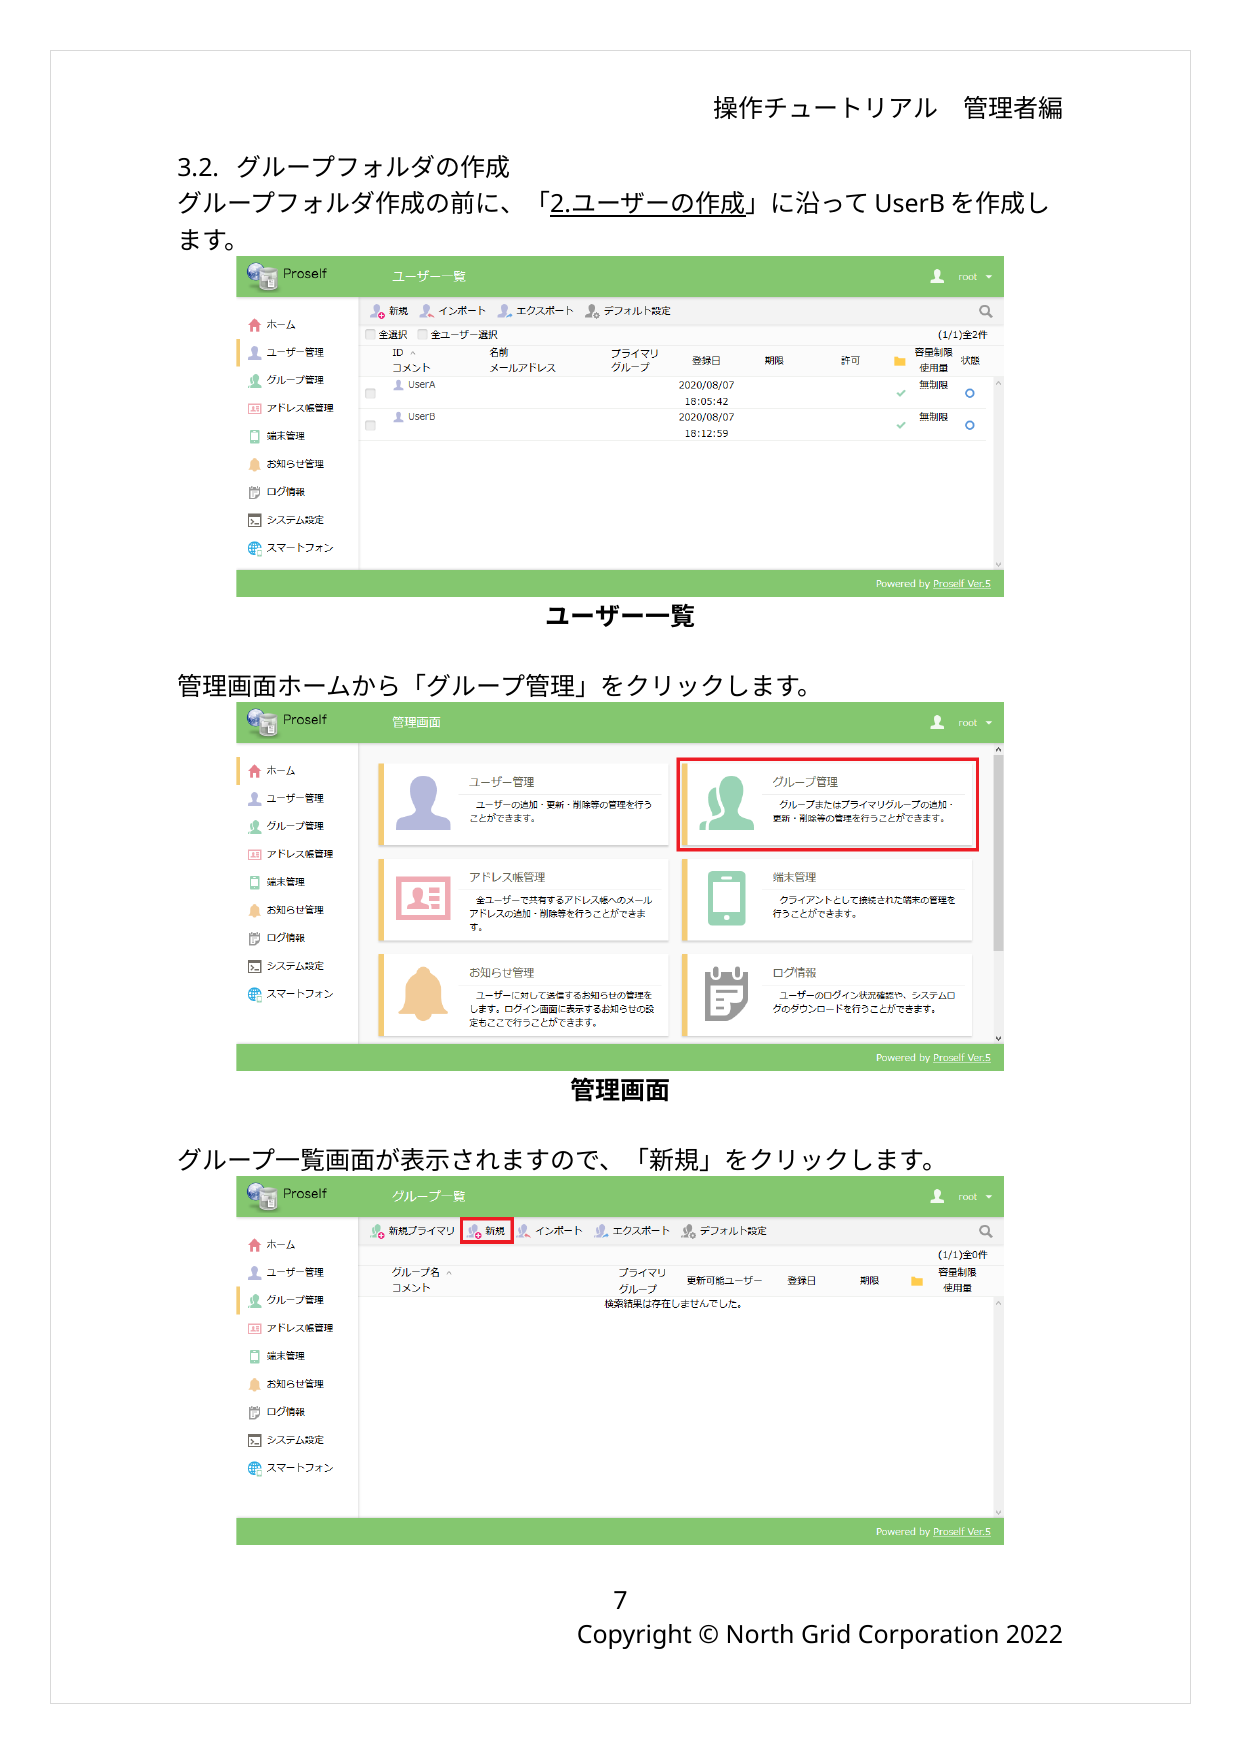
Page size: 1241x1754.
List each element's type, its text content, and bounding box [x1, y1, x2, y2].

picture [236, 1176, 1004, 1545]
text グループ一覧画面が表示されますので、「新規」をクリックします。 [177, 1141, 1063, 1177]
text ユーザー一覧 [177, 596, 1063, 632]
text 管理画面 [177, 1070, 1063, 1107]
subtitle グループフォルダの作成 [177, 148, 1063, 184]
text 管理画面ホームから「グループ管理」をクリックします。 [177, 667, 1063, 703]
text グループフォルダ作成の前に、「2.ユーザーの作成」に沿ってUserBを作成します。 [177, 184, 1063, 256]
picture [236, 702, 1004, 1071]
picture [236, 256, 1004, 597]
